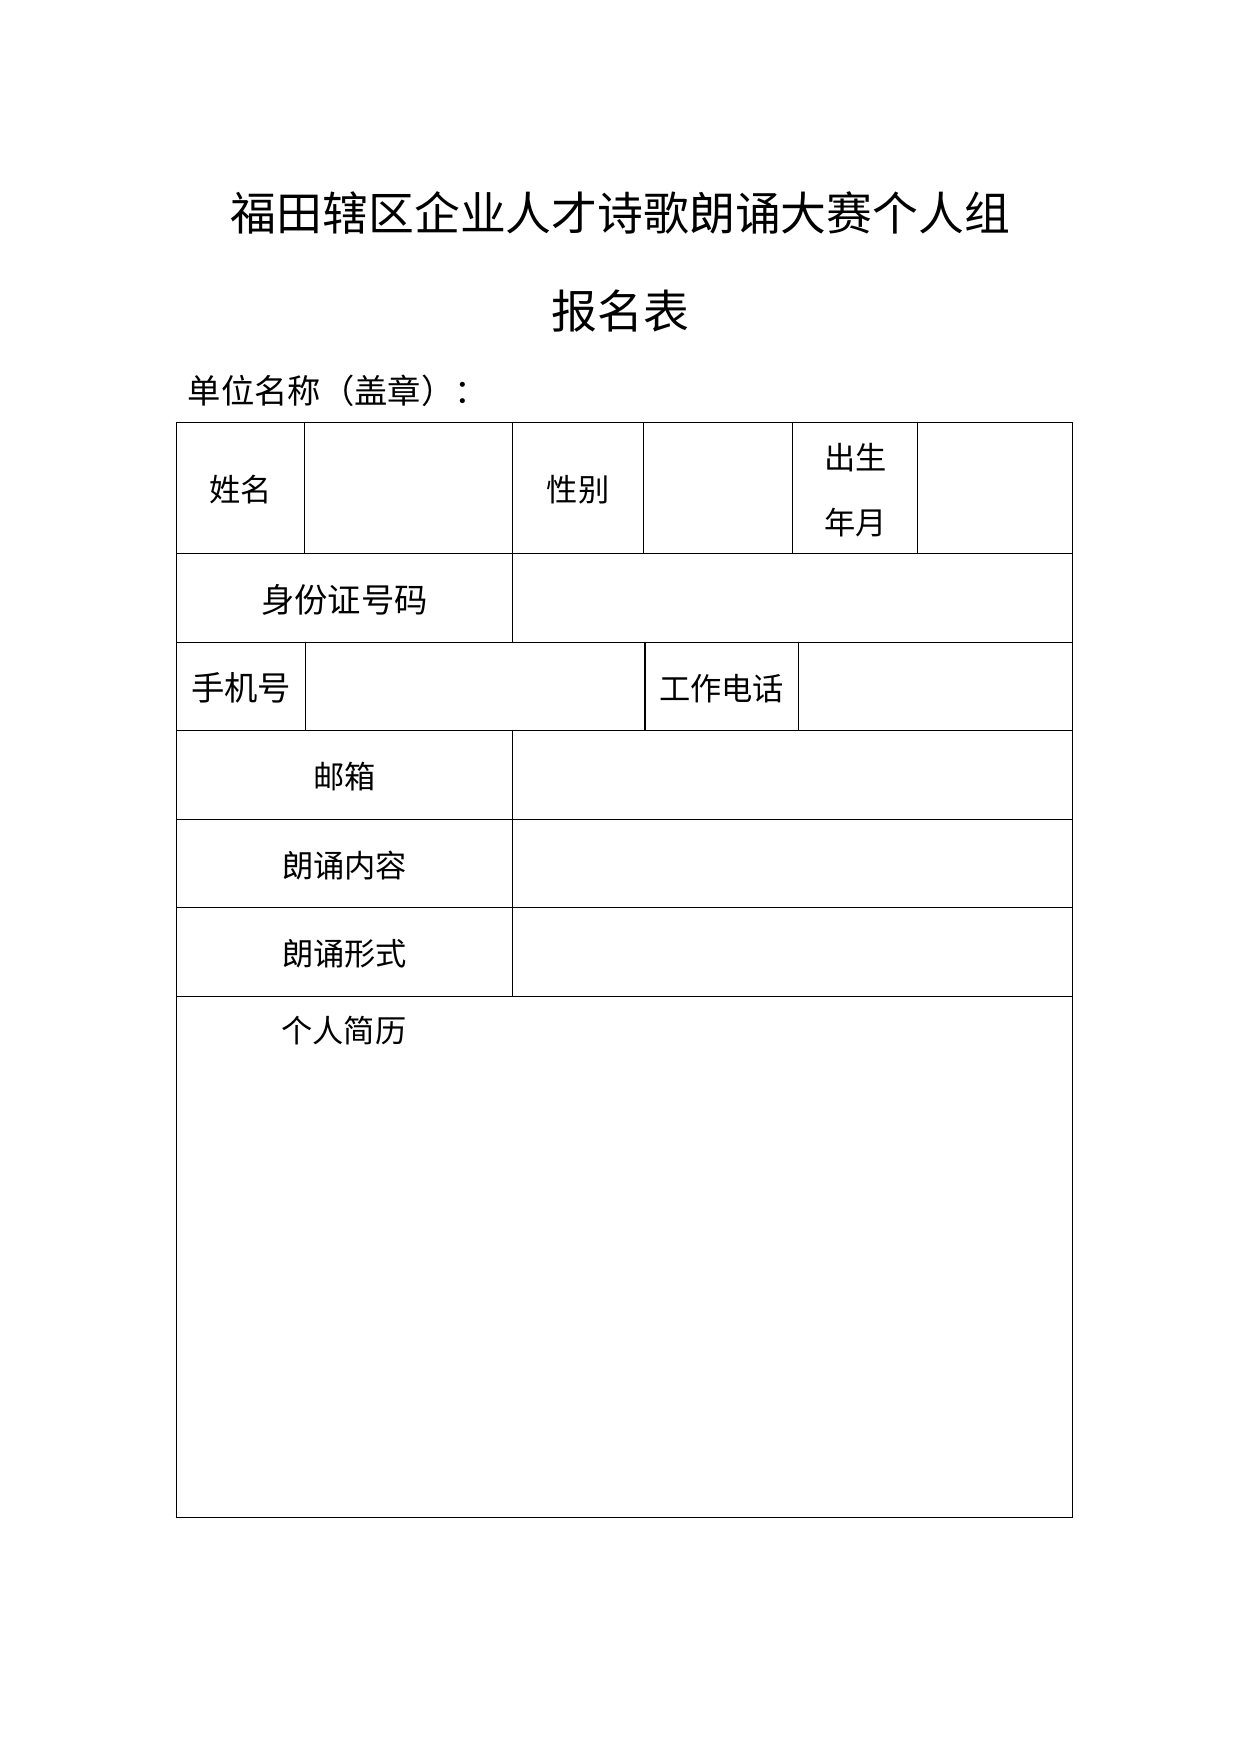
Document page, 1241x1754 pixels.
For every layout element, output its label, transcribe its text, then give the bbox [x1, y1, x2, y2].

table_header 姓名 [177, 423, 304, 553]
text 福田辖区企业人才诗歌朗诵大赛个人组 [187, 162, 1053, 259]
table_cell [799, 643, 1072, 730]
table_cell 工作电话 [646, 643, 798, 730]
table_header [305, 423, 512, 553]
table_cell [513, 908, 1072, 996]
table_cell 手机号 [177, 643, 305, 730]
table_cell 个人简历 [177, 997, 1072, 1517]
table_cell [306, 643, 644, 730]
table_header 出生 年月 [793, 423, 917, 553]
table_cell 朗诵形式 [177, 908, 512, 996]
text 报名表 [187, 259, 1053, 357]
table_cell 邮箱 [177, 731, 512, 819]
table_cell [513, 820, 1072, 907]
table_header 性别 [513, 423, 643, 553]
table_cell 身份证号码 [177, 554, 512, 642]
table_header [918, 423, 1072, 553]
table_cell [513, 731, 1072, 819]
text 单位名称（盖章）： [187, 357, 1053, 422]
table_cell [513, 554, 1072, 642]
table_cell 朗诵内容 [177, 820, 512, 907]
table_header [644, 423, 792, 553]
